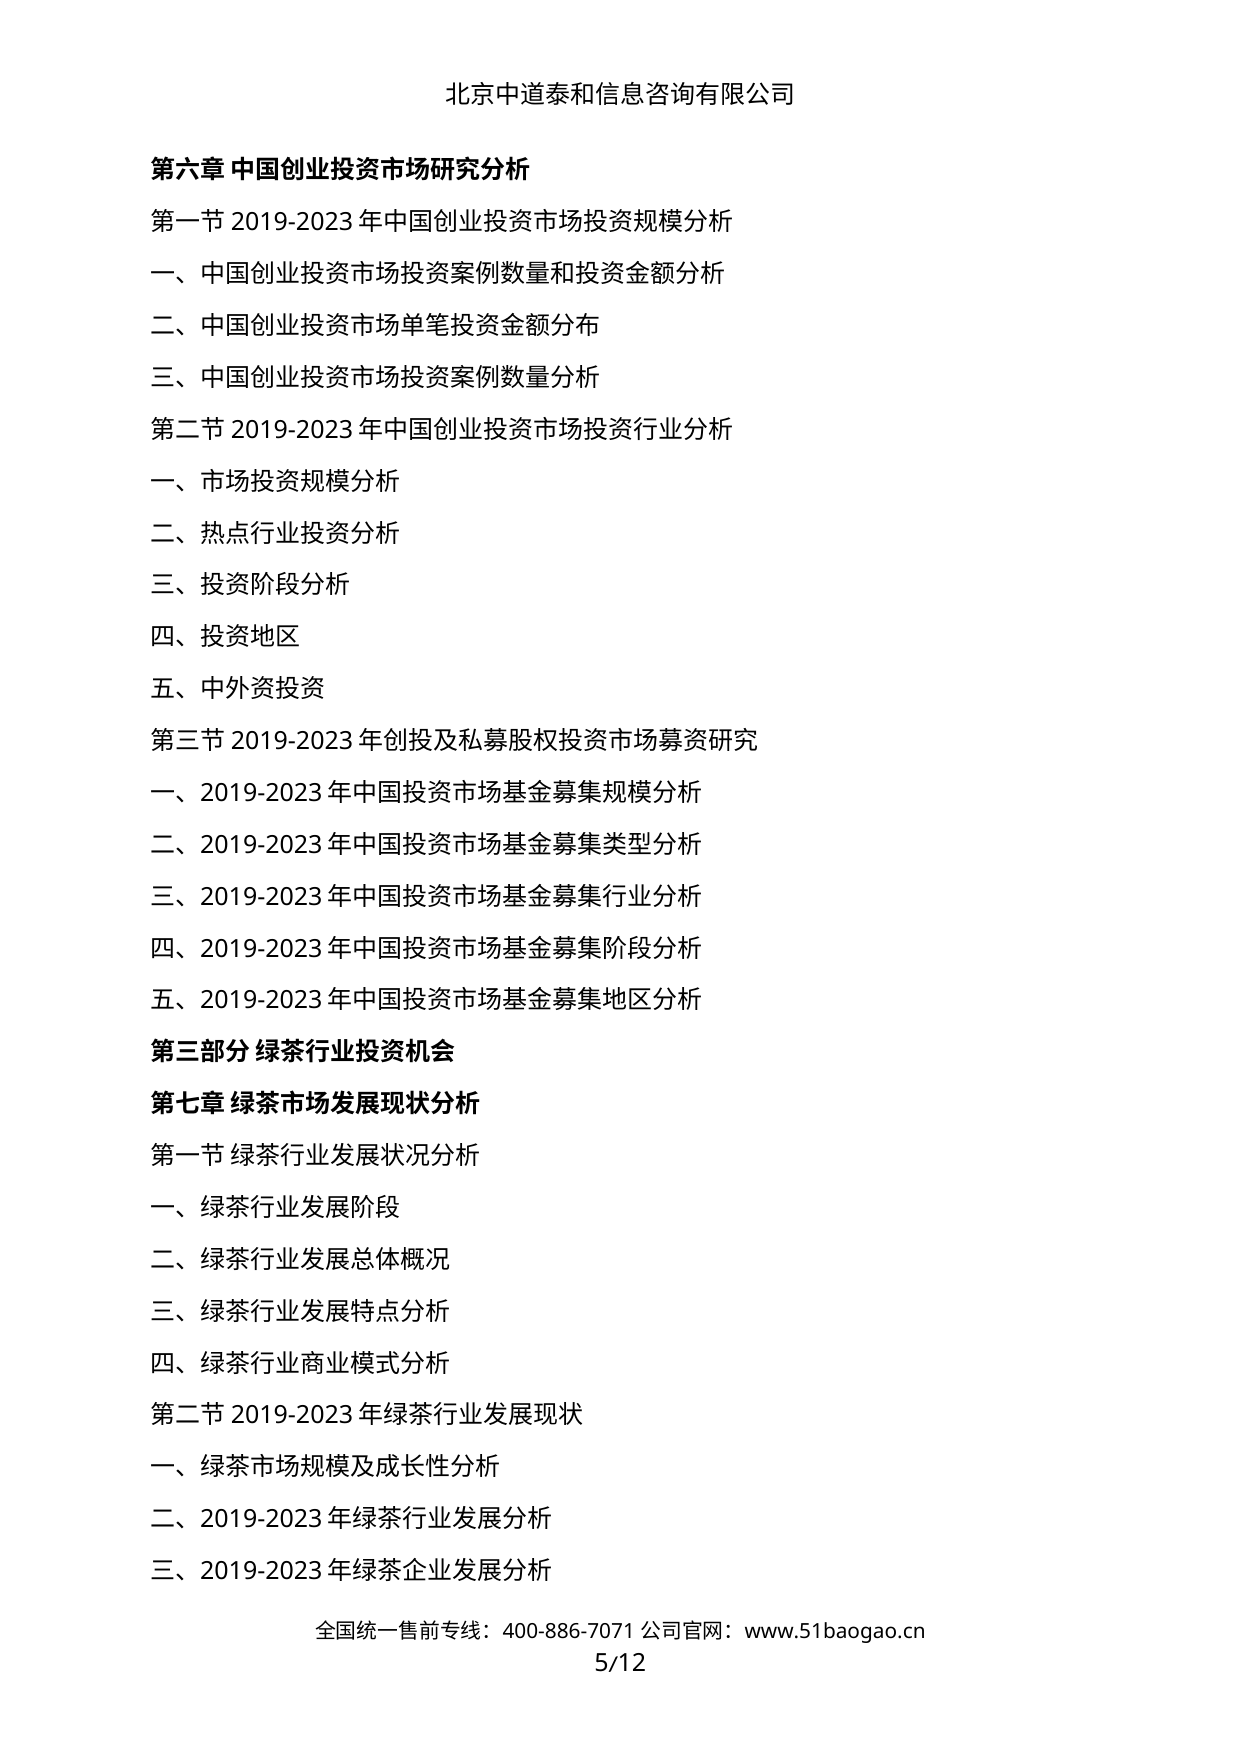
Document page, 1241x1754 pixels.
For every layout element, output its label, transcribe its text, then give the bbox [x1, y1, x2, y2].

text 三、投资阶段分析 [150, 565, 1090, 601]
text 三、中国创业投资市场投资案例数量分析 [150, 357, 1090, 394]
text 一、市场投资规模分析 [150, 461, 1090, 497]
text 四、绿茶行业商业模式分析 [150, 1343, 1090, 1379]
text 一、绿茶行业发展阶段 [150, 1187, 1090, 1224]
text 五、2019-2023年中国投资市场基金募集地区分析 [150, 980, 1090, 1016]
text 一、中国创业投资市场投资案例数量和投资金额分析 [150, 254, 1090, 290]
text 三、2019-2023年中国投资市场基金募集行业分析 [150, 876, 1090, 912]
text 二、绿茶行业发展总体概况 [150, 1239, 1090, 1276]
text 二、热点行业投资分析 [150, 513, 1090, 549]
text 一、绿茶市场规模及成长性分析 [150, 1447, 1090, 1483]
text 一、2019-2023年中国投资市场基金募集规模分析 [150, 772, 1090, 809]
text 二、中国创业投资市场单笔投资金额分布 [150, 306, 1090, 342]
text 第三部分 绿茶行业投资机会 [150, 1032, 1090, 1068]
text 二、2019-2023年中国投资市场基金募集类型分析 [150, 824, 1090, 861]
text 第一节 2019-2023年中国创业投资市场投资规模分析 [150, 202, 1090, 238]
text 第六章 中国创业投资市场研究分析 [150, 150, 1090, 186]
text 五、中外资投资 [150, 669, 1090, 705]
text 第三节 2019-2023年创投及私募股权投资市场募资研究 [150, 721, 1090, 757]
text 二、2019-2023年绿茶行业发展分析 [150, 1499, 1090, 1535]
text 四、2019-2023年中国投资市场基金募集阶段分析 [150, 928, 1090, 964]
text 三、绿茶行业发展特点分析 [150, 1291, 1090, 1327]
text 第二节 2019-2023年中国创业投资市场投资行业分析 [150, 409, 1090, 446]
text 第一节 绿茶行业发展状况分析 [150, 1136, 1090, 1172]
text 第七章 绿茶市场发展现状分析 [150, 1084, 1090, 1120]
text 第二节 2019-2023年绿茶行业发展现状 [150, 1395, 1090, 1431]
text 三、2019-2023年绿茶企业发展分析 [150, 1551, 1090, 1587]
text 四、投资地区 [150, 617, 1090, 653]
